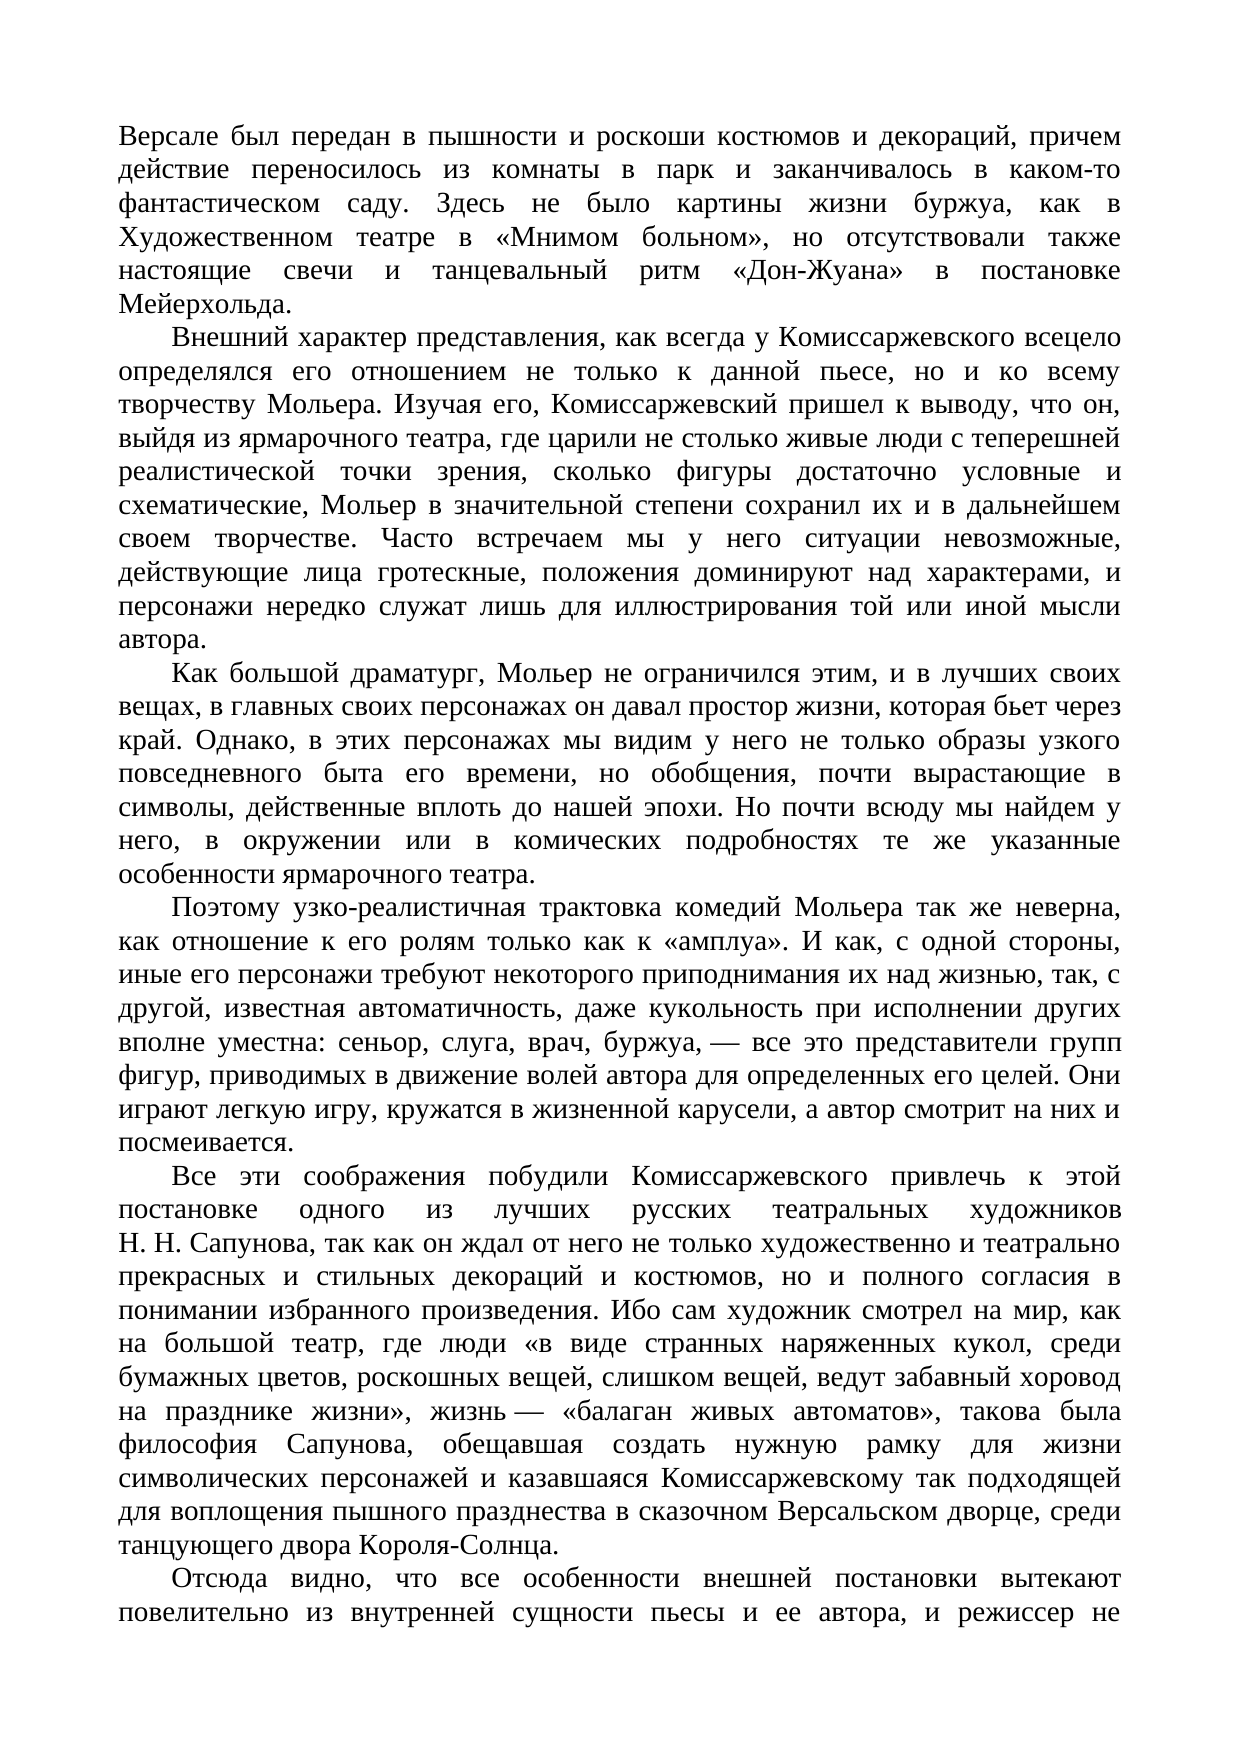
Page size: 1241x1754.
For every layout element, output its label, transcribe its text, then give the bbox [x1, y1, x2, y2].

text Внешний характер представления, как всегда у Комиссаржевского всецело определялся его отношением не только к данной пьесе, но и ко всему творчеству Мольера. Изучая его, Комиссаржевский пришел к выводу, что он, выйдя из ярмарочного театра, где царили не столько живые люди с теперешней реалистической точки зрения, сколько фигуры достаточно условные и схематические, Мольер в значительной степени сохранил их и в дальнейшем {357} своем творчестве. Часто встречаем мы у него ситуации невозможные, действующие лица гротескные, положения доминируют над характерами, и персонажи нередко служат лишь для иллюстрирования той или иной мысли автора. [118, 319, 1122, 655]
text Поэтому узко-реалистичная трактовка комедий Мольера так же неверна, как отношение к его ролям только как к «амплуа». И как, с одной стороны, иные его персонажи требуют некоторого приподнимания их над жизнью, так, с другой, известная автоматичность, даже кукольность при исполнении других вполне уместна: сеньор, слуга, врач, буржуа, — все это представители групп фигур, приводимых в движение волей автора для определенных его целей. Они играют легкую игру, кружатся в жизненной карусели, а автор смотрит на них и посмеивается. [118, 889, 1122, 1158]
text Все эти соображения побудили Комиссаржевского привлечь к этой постановке одного из лучших {358} русских театральных художников Н. Н. Сапунова, так как он ждал от него не только художественно и театрально прекрасных и стильных декораций и костюмов, но и полного согласия в понимании избранного произведения. Ибо сам художник смотрел на мир, как на большой театр, где люди «в виде странных наряженных кукол, среди бумажных цветов, роскошных вещей, слишком вещей, ведут забавный хоровод на празднике жизни», жизнь — «балаган живых автоматов», такова была философия Сапунова, обещавшая создать нужную рамку для жизни символических персонажей и казавшаяся Комиссаржевскому так подходящей для воплощения пышного празднества в сказочном Версальском дворце, среди танцующего двора Короля-Солнца. [118, 1158, 1122, 1560]
text Как большой драматург, Мольер не ограничился этим, и в лучших своих вещах, в главных своих персонажах он давал простор жизни, которая бьет через край. Однако, в этих персонажах мы видим у него не только образы узкого повседневного быта его времени, но обобщения, почти вырастающие в символы, действенные вплоть до нашей эпохи. Но почти всюду мы найдем у него, в окружении или в комических подробностях те же указанные особенности ярмарочного театра. [118, 655, 1122, 889]
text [118, 1560, 1122, 1627]
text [118, 118, 1122, 319]
